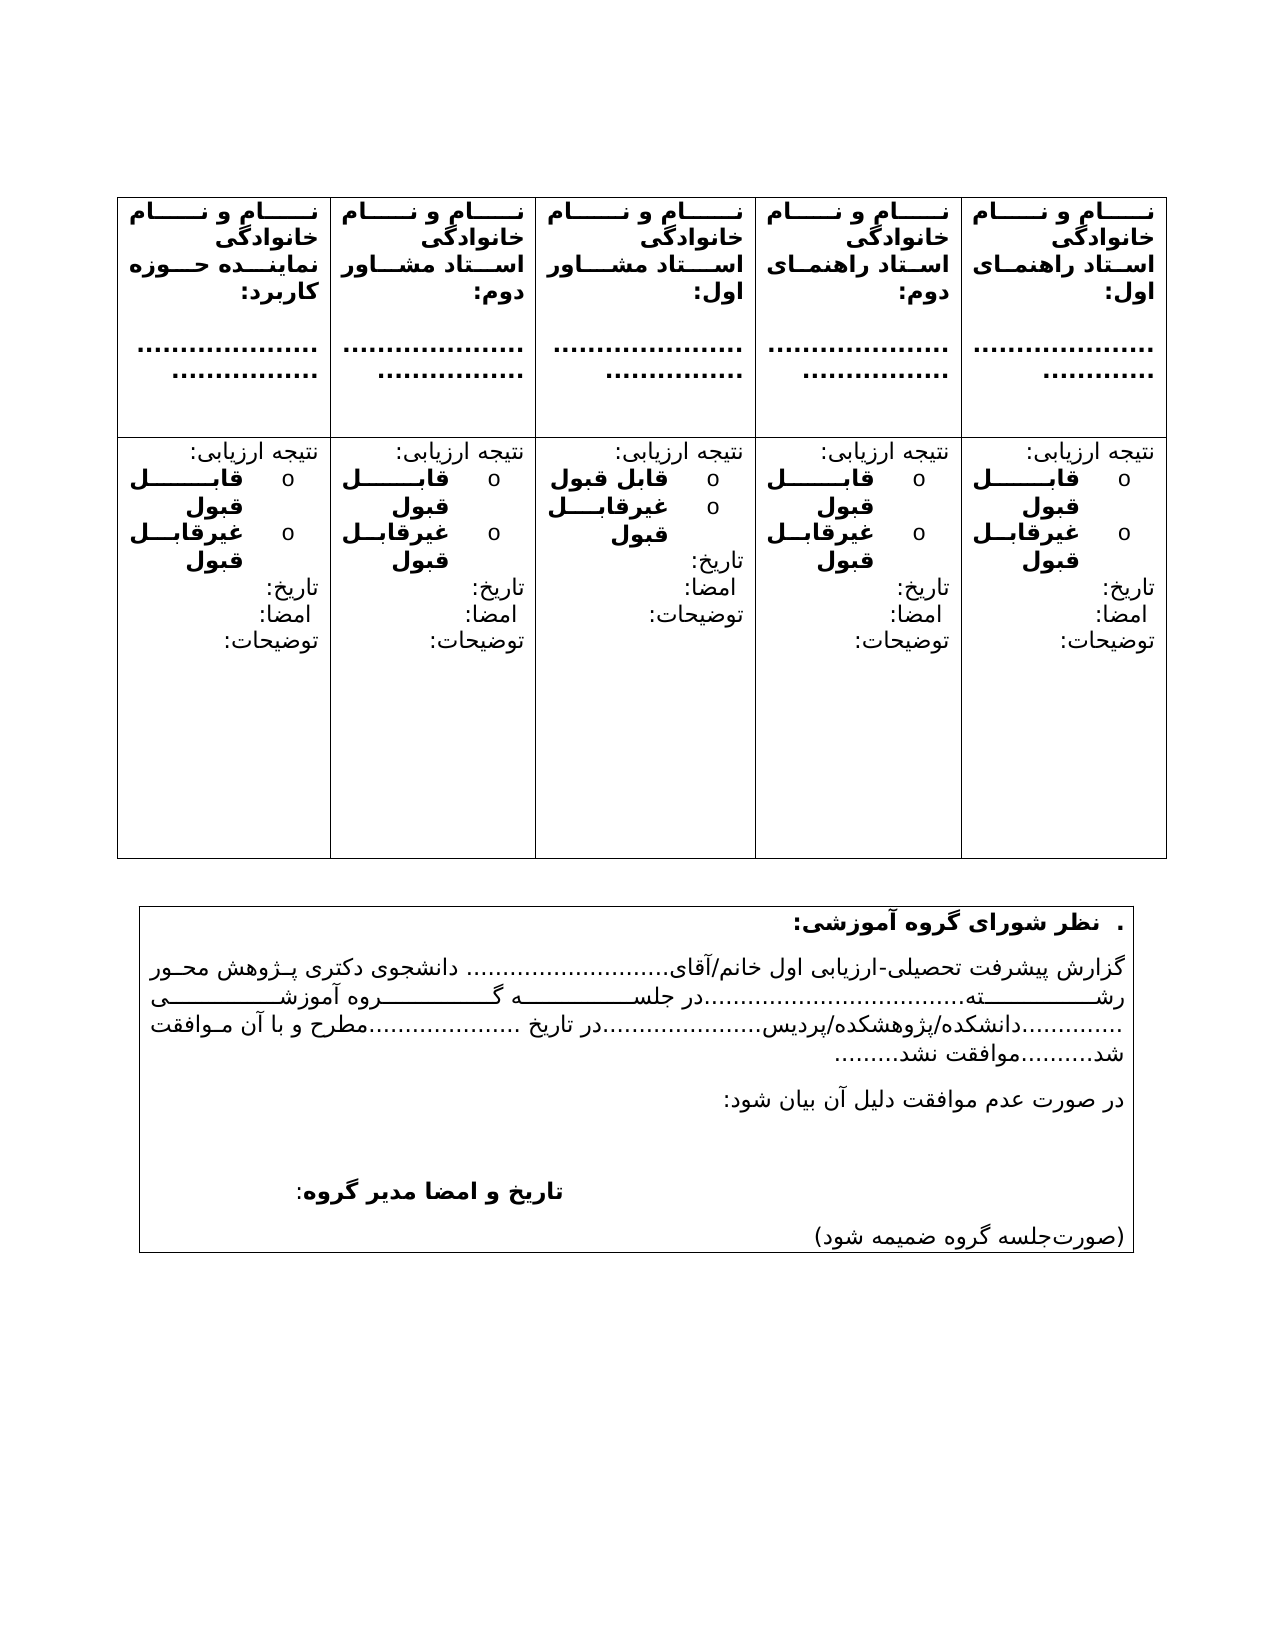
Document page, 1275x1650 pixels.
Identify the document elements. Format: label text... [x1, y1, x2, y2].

table_header نام و نام خانوادگی استاد مشاور دوم: ...................................... [331, 198, 535, 437]
text . نظر شورای گروه آموزشی: [140, 907, 1133, 935]
text تاریخ و امضا مدیر گروه: [140, 1175, 1133, 1205]
table_cell نتیجه ارزیابی: قابل قبول غیرقابل قبول تاریخ: امضا: توضیحات: [962, 438, 1166, 858]
table_header نام و نام خانوادگی استاد راهنمای دوم: ...................................... [756, 198, 961, 437]
text در صورت عدم موافقت دلیل آن بیان شود: [140, 1083, 1133, 1112]
table_header نام و نام خانوادگی استاد مشاور اول: ...................................... [536, 198, 755, 437]
table_cell نتیجه ارزیابی: قابل قبول غیرقابل قبول تاریخ: امضا: توضیحات: [536, 438, 755, 858]
table_header نام و نام خانوادگی استاد راهنمای اول: .................................. [962, 198, 1166, 437]
table_header نام و نام خانوادگی نماینده حوزه کاربرد: ...................................... [118, 198, 330, 437]
text گزارش پیشرفت تحصیلی-ارزیابی اول خانم/آقای............................ دانشجوی دکتری پژوهش محور رشته....................................در جلسه گروه آموزشی ..............دانشکده/پژوهشکده/پردیس......................در تاریخ .....................مطرح و با آن موافقت شد..........موافقت نشد......... [140, 951, 1133, 1067]
table_cell نتیجه ارزیابی: قابل قبول غیرقابل قبول تاریخ: امضا: توضیحات: [331, 438, 535, 858]
text (صورت‌جلسه گروه ضمیمه شود) [140, 1220, 1133, 1252]
table_cell نتیجه ارزیابی: قابل قبول غیرقابل قبول تاریخ: امضا: توضیحات: [118, 438, 330, 858]
table_cell نتیجه ارزیابی: قابل قبول غیرقابل قبول تاریخ: امضا: توضیحات: [756, 438, 961, 858]
